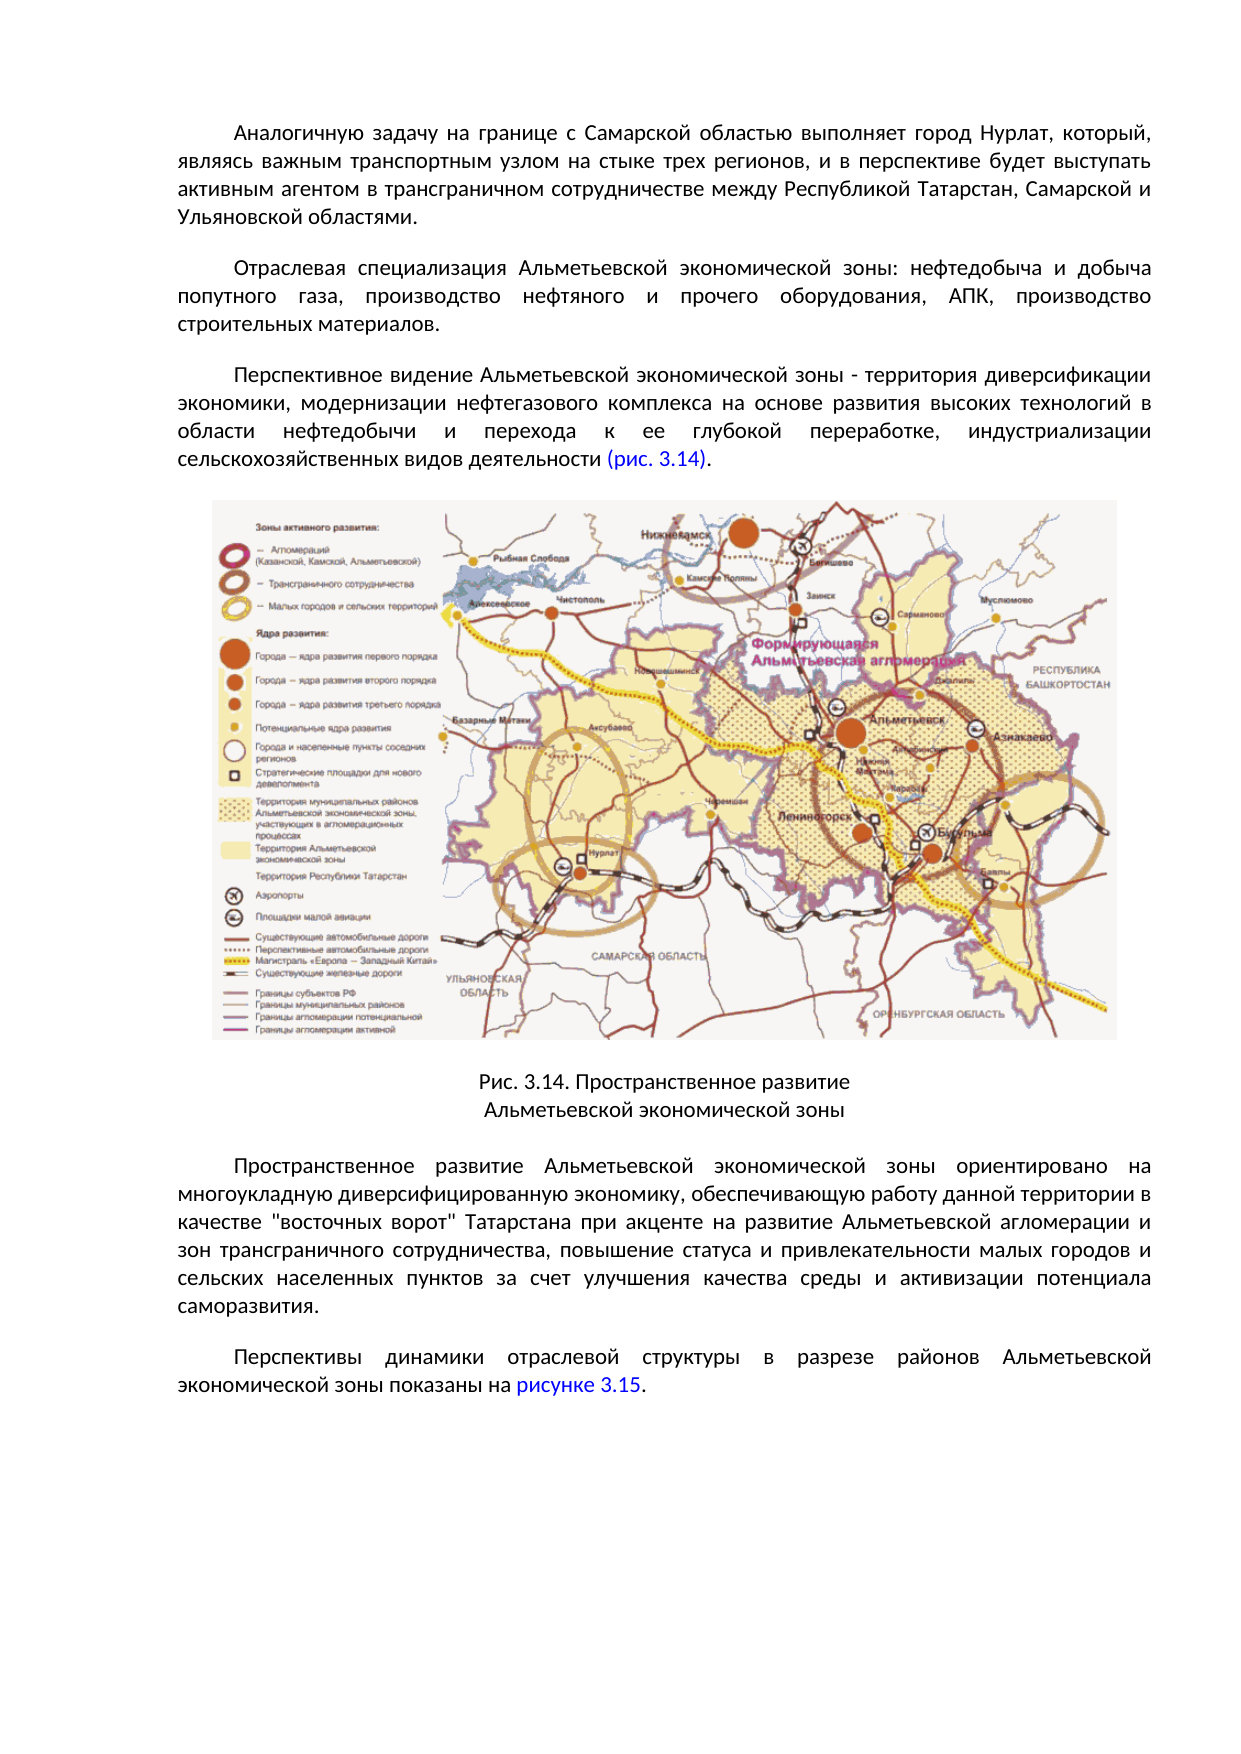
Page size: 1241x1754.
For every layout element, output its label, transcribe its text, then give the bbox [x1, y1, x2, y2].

text Перспективы динамики отраслевой структуры в разрезе районов Альметьевской экономической зоны показаны на рисунке 3.15. [177, 1342, 1152, 1398]
picture [212, 500, 1117, 1040]
text Отраслевая специализация Альметьевской экономической зоны: нефтедобыча и добыча попутного газа, производство нефтяного и прочего оборудования, АПК, производство строительных материалов. [177, 253, 1152, 337]
text Аналогичную задачу на границе с Самарской областью выполняет город Нурлат, который, являясь важным транспортным узлом на стыке трех регионов, и в перспективе будет выступать активным агентом в трансграничном сотрудничестве между Республикой Татарстан, Самарской и Ульяновской областями. [177, 118, 1152, 230]
text Пространственное развитие Альметьевской экономической зоны ориентировано на многоукладную диверсифицированную экономику, обеспечивающую работу данной территории в качестве "восточных ворот" Татарстана при акценте на развитие Альметьевской агломерации и зон трансграничного сотрудничества, повышение статуса и привлекательности малых городов и сельских населенных пунктов за счет улучшения качества среды и активизации потенциала саморазвития. [177, 1151, 1152, 1319]
text Перспективное видение Альметьевской экономической зоны - территория диверсификации экономики, модернизации нефтегазового комплекса на основе развития высоких технологий в области нефтедобычи и перехода к ее глубокой переработке, индустриализации сельскохозяйственных видов деятельности (рис. 3.14). [177, 360, 1152, 472]
text Рис. 3.14. Пространственное развитие [177, 1067, 1152, 1095]
text Альметьевской экономической зоны [177, 1095, 1152, 1123]
